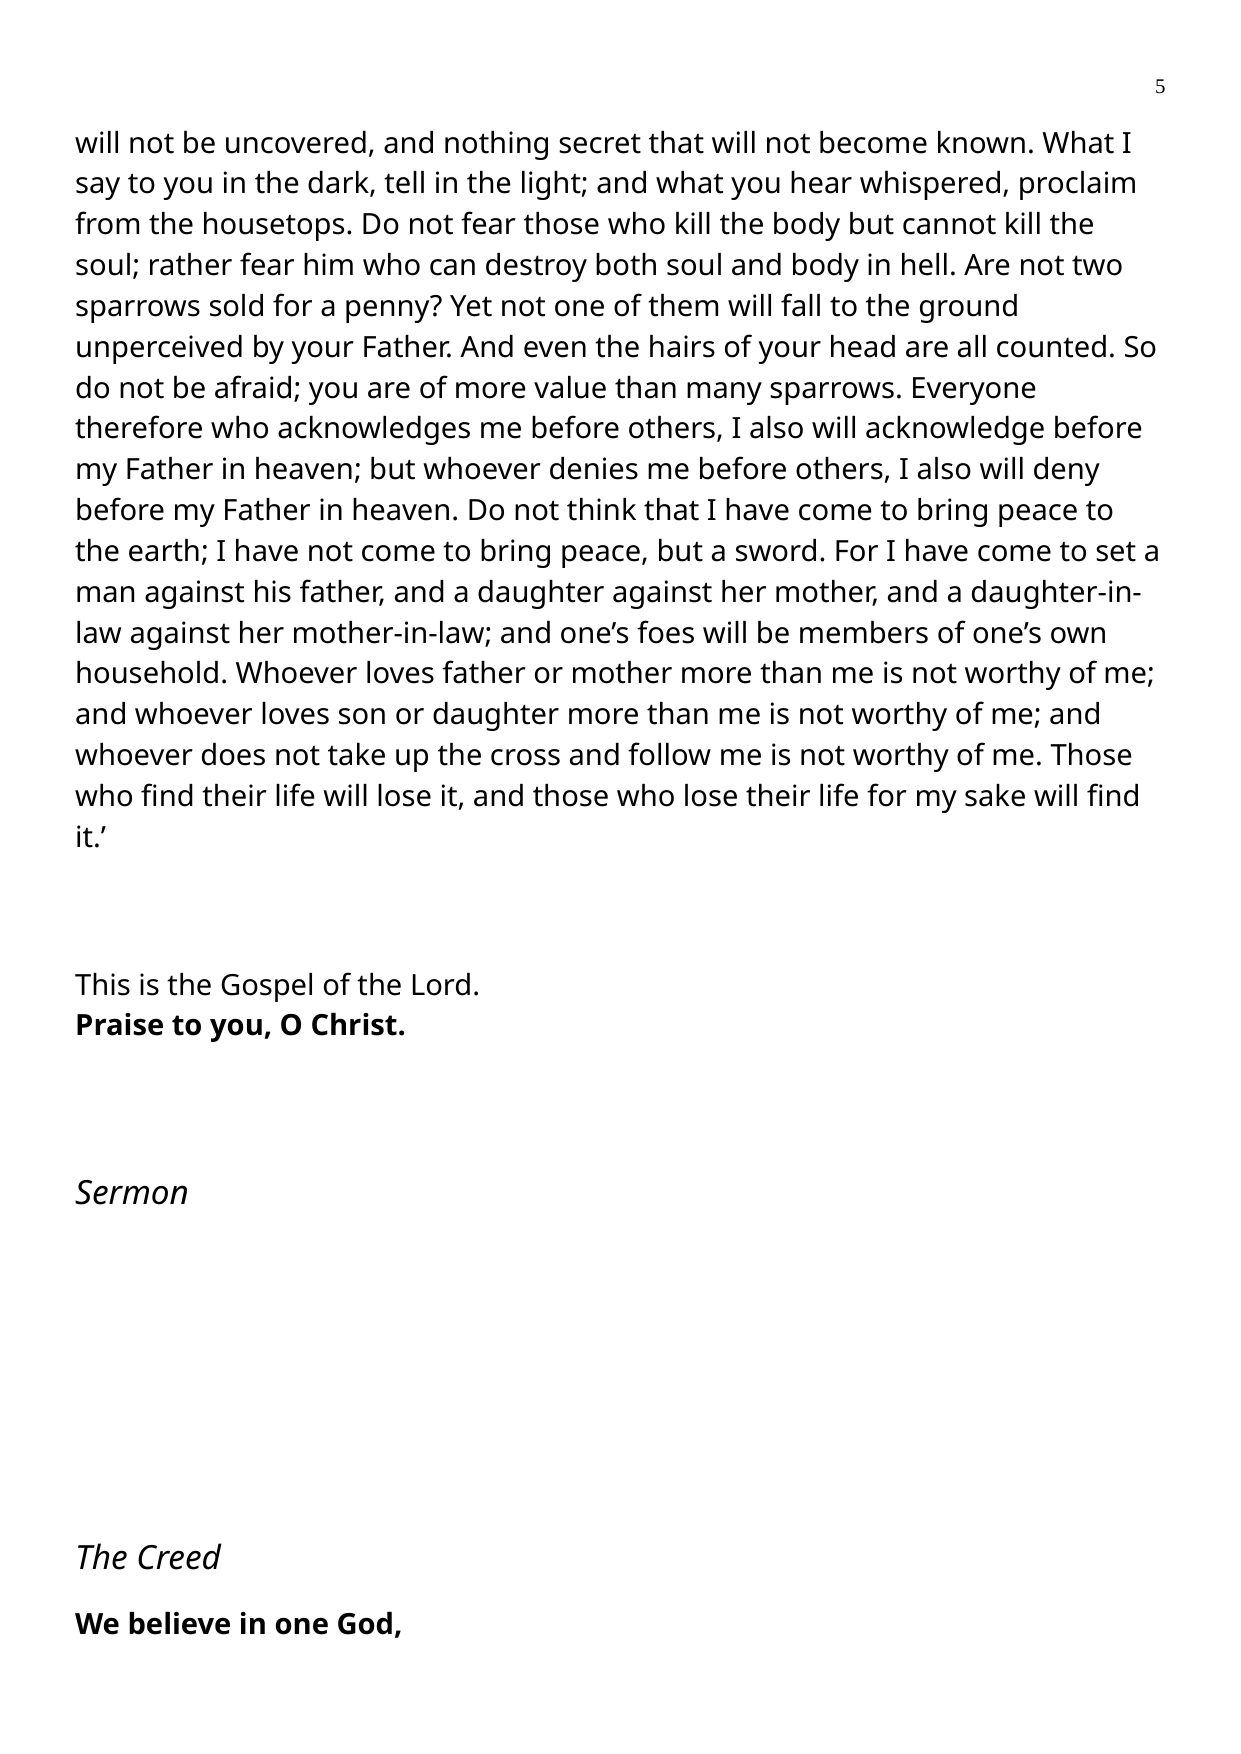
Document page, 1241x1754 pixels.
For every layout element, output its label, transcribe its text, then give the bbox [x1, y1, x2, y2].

text Praise to you, O Christ. [75, 1004, 1165, 1044]
text Sermon [75, 1169, 1165, 1214]
text This is the Gospel of the Lord. [75, 965, 1165, 1004]
text We believe in one God, [75, 1603, 1165, 1643]
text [75, 122, 1165, 856]
text The Creed [75, 1534, 1165, 1579]
